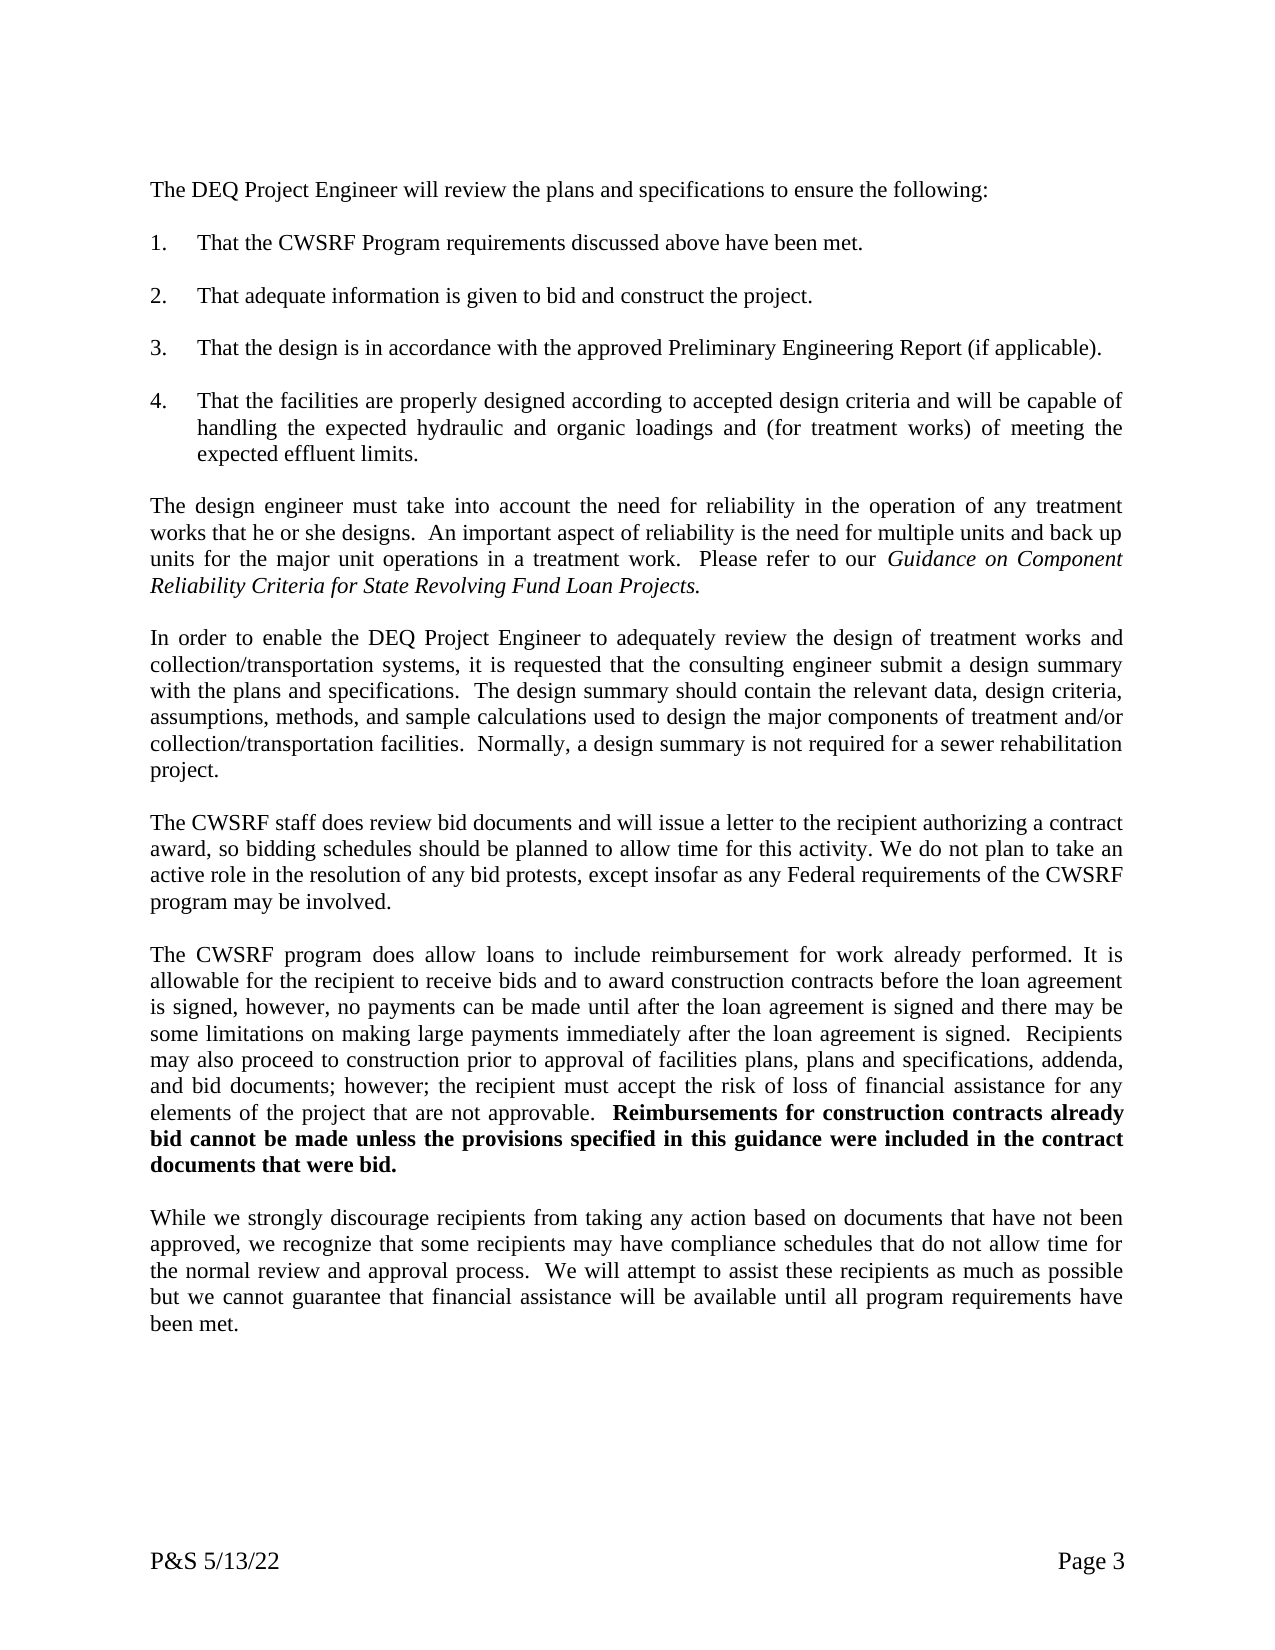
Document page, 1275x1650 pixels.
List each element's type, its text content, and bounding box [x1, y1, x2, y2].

text The CWSRF staff does review bid documents and will issue a letter to the recipient authorizing a contract award, so bidding schedules should be planned to allow time for this activity. We do not plan to take an active role in the resolution of any bid protests, except insofar as any Federal requirements of the CWSRF program may be involved. [150, 809, 1125, 914]
list That the facilities are properly designed according to accepted design criteria and will be capable of handling the expected hydraulic and organic loadings and (for treatment works) of meeting the expected effluent limits. [150, 387, 1125, 466]
text In order to enable the DEQ Project Engineer to adequately review the design of treatment works and collection/transportation systems, it is requested that the consulting engineer submit a design summary with the plans and specifications. The design summary should contain the relevant data, design criteria, assumptions, methods, and sample calculations used to design the major components of treatment and/or collection/transportation facilities. Normally, a design summary is not required for a sewer rehabilitation project. [150, 624, 1125, 782]
text The DEQ Project Engineer will review the plans and specifications to ensure the following: [150, 176, 1125, 203]
text The CWSRF program does allow loans to include reimbursement for work already performed. It is allowable for the recipient to receive bids and to award construction contracts before the loan agreement is signed, however, no payments can be made until after the loan agreement is signed and there may be some limitations on making large payments immediately after the loan agreement is signed. Recipients may also proceed to construction prior to approval of facilities plans, plans and specifications, addenda, and bid documents; however; the recipient must accept the risk of loss of financial assistance for any elements of the project that are not approvable. Reimbursements for construction contracts already bid cannot be made unless the provisions specified in this guidance were included in the contract documents that were bid. [150, 941, 1125, 1178]
text The design engineer must take into account the need for reliability in the operation of any treatment works that he or she designs. An important aspect of reliability is the need for multiple units and back up units for the major unit operations in a treatment work. Please refer to our Guidance on Component Reliability Criteria for State Revolving Fund Loan Projects. [150, 493, 1125, 598]
text While we strongly discourage recipients from taking any action based on documents that have not been approved, we recognize that some recipients may have compliance schedules that do not allow time for the normal review and approval process. We will attempt to assist these recipients as much as possible but we cannot guarantee that financial assistance will be available until all program requirements have been met. [150, 1204, 1125, 1336]
list That the design is in accordance with the approved Preliminary Engineering Report (if applicable). [150, 334, 1125, 361]
list That adequate information is given to bid and construct the project. [150, 282, 1125, 308]
list That the CWSRF Program requirements discussed above have been met. [150, 229, 1125, 255]
